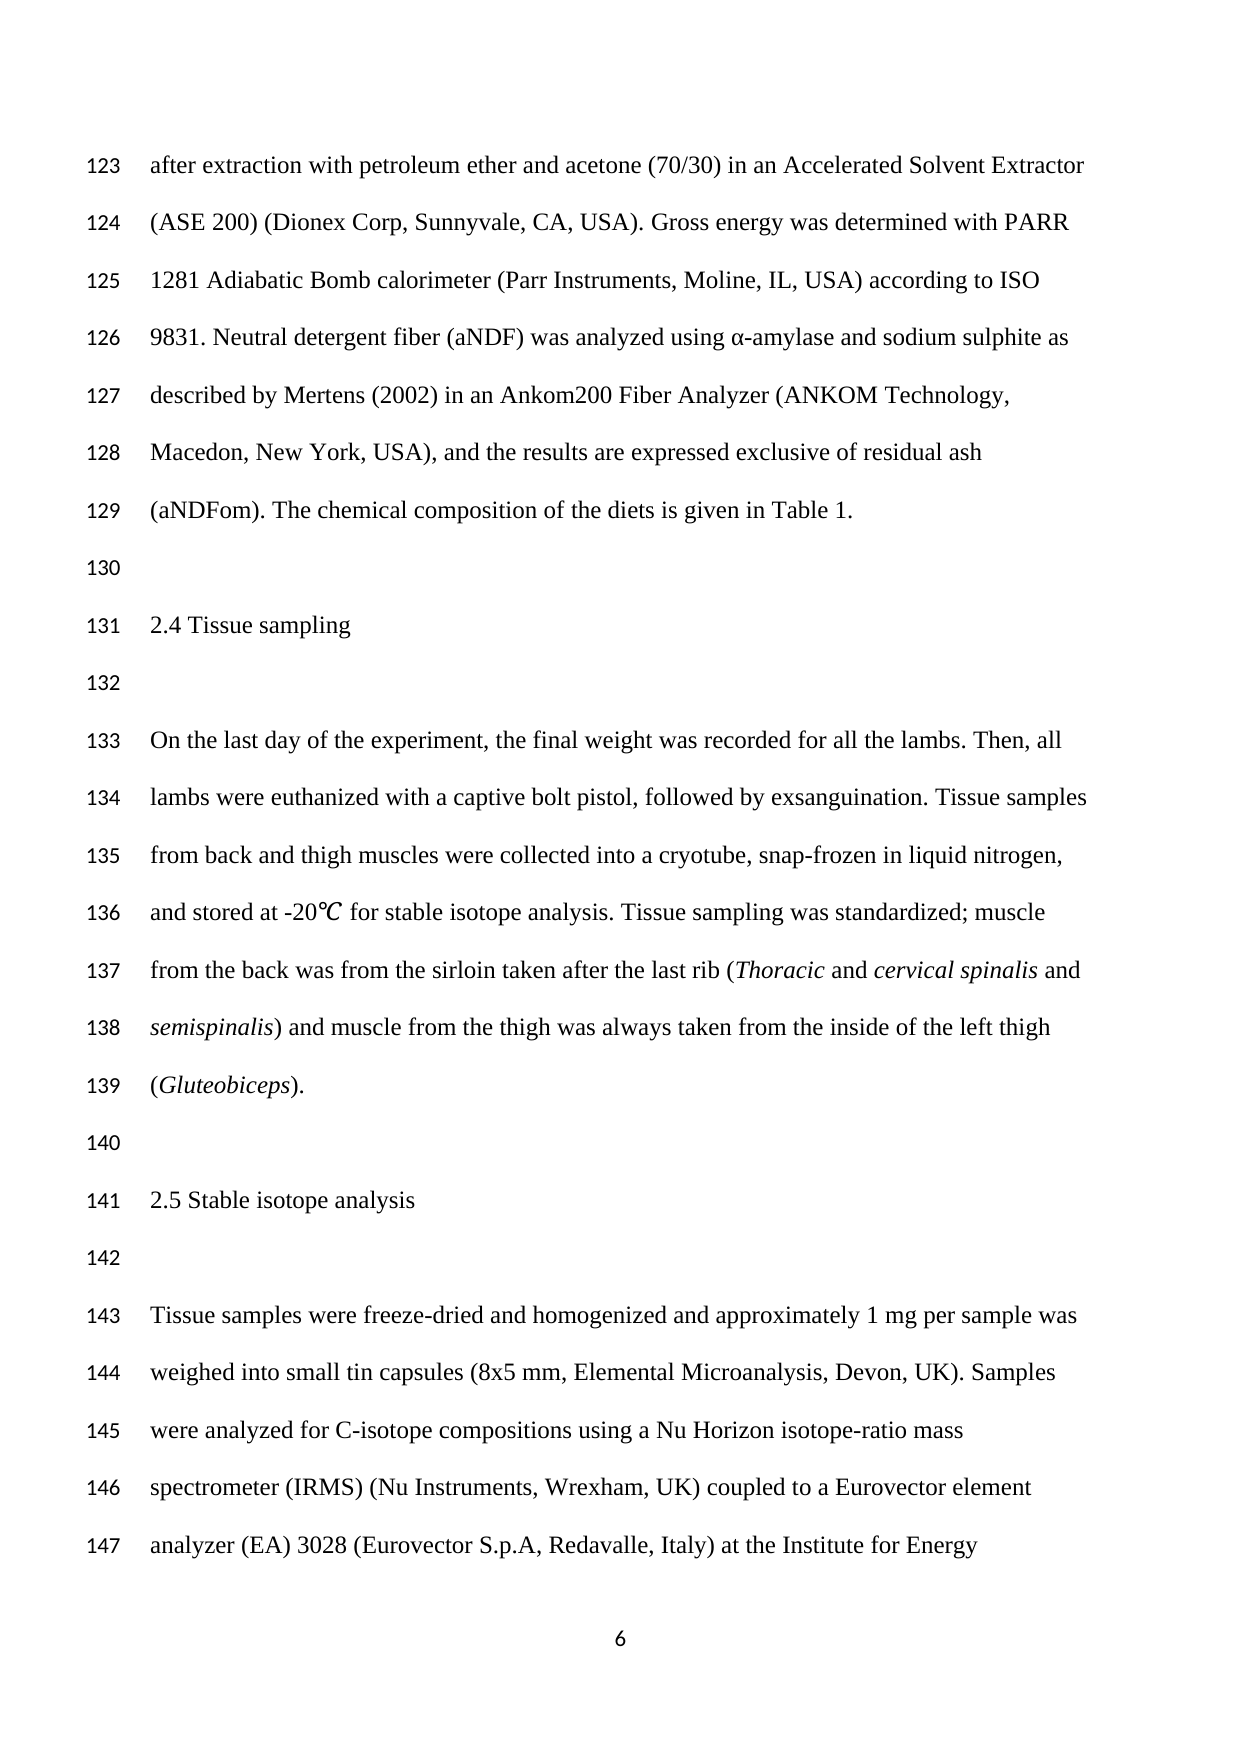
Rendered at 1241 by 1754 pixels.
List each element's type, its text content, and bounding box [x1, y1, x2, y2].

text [150, 150, 1090, 524]
text 2.5 Stable isotope analysis [150, 1185, 1090, 1214]
text 2.4 Tissue sampling [150, 610, 1090, 639]
text On the last day of the experiment, the final weight was recorded for all the lambs. Then, all lambs were euthanized with a captive bolt pistol, followed by exsanguination. Tissue samples from back and thigh muscles were collected into a cryotube, snap-frozen in liquid nitrogen, and stored at -20 for stable isotope analysis. Tissue sampling was standardized; muscle from the back was from the sirloin taken after the last rib (Thoracic and cervical spinalis and semispinalis) and muscle from the thigh was always taken from the inside of the left thigh (Gluteobiceps). [150, 725, 1090, 1099]
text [150, 1300, 1090, 1559]
